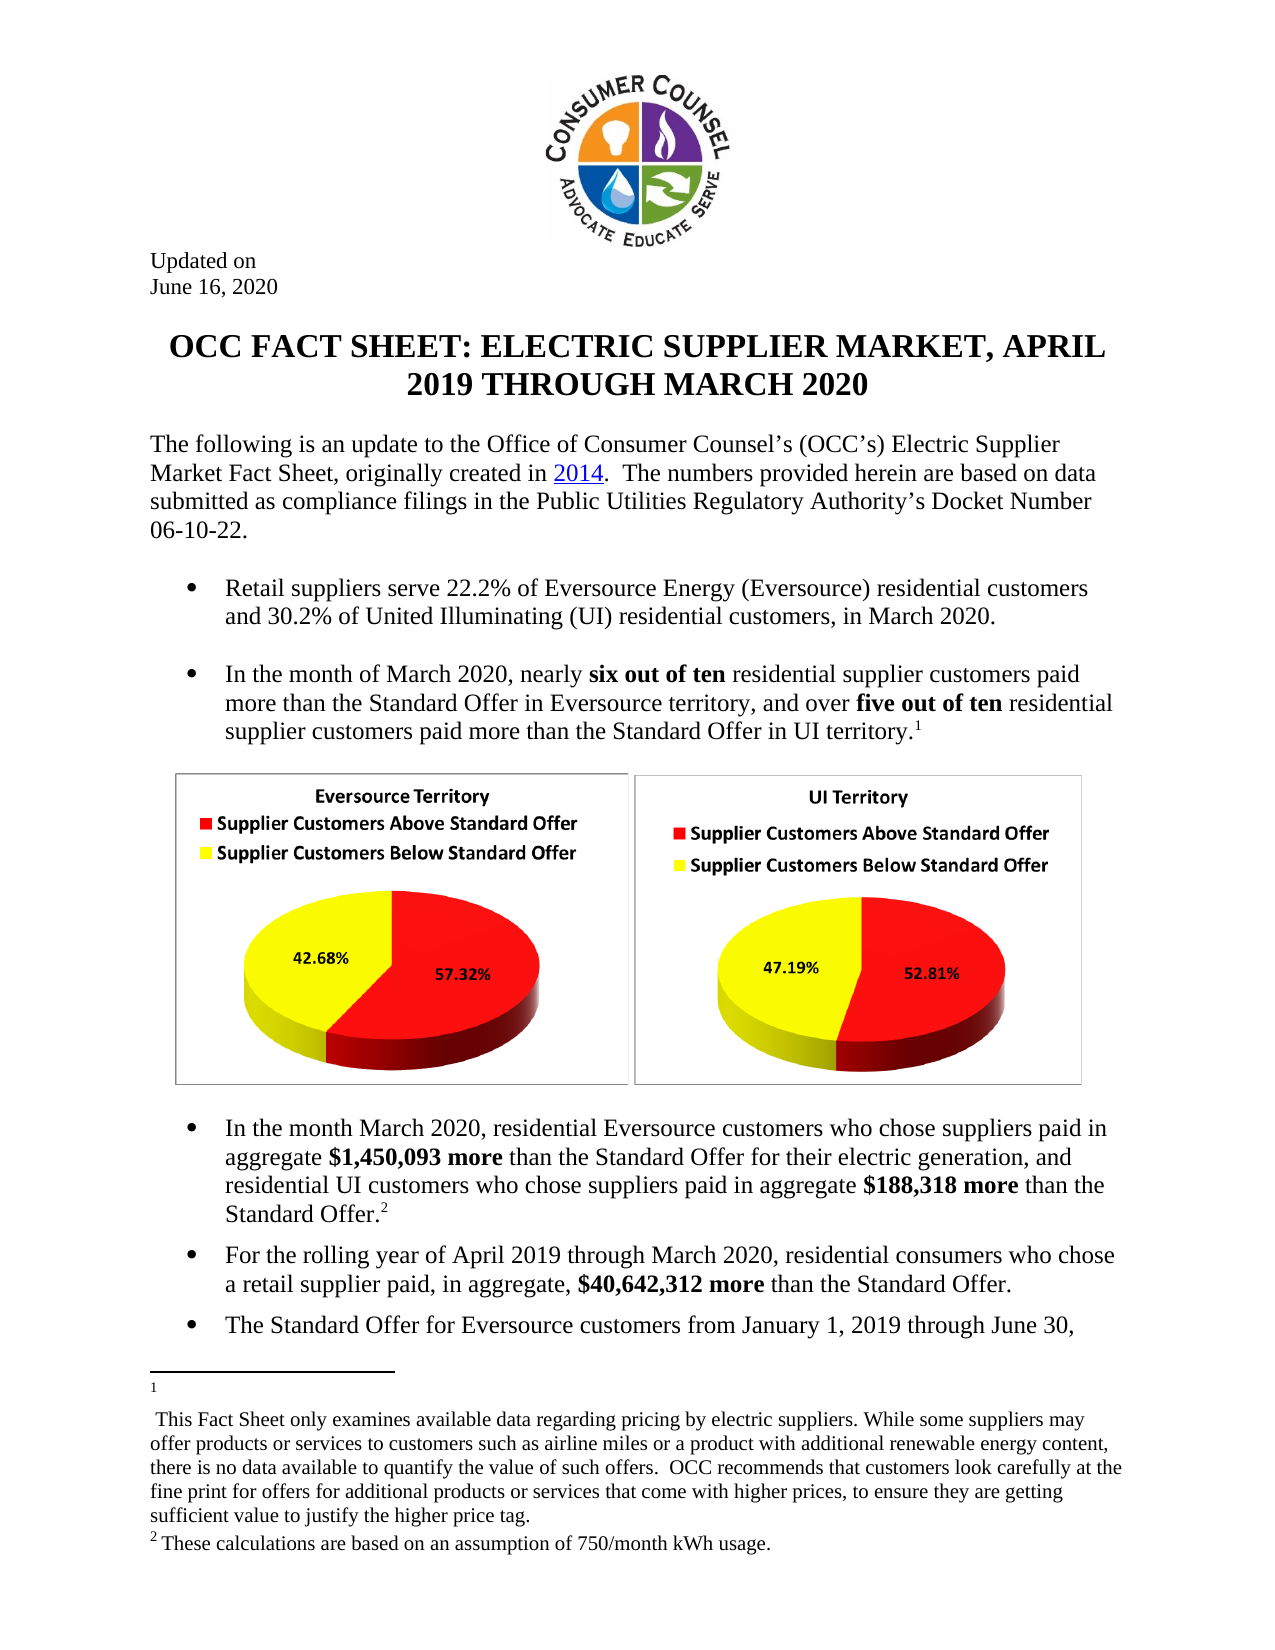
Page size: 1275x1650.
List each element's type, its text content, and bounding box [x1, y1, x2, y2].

text OCC FACT SHEET: ELECTRIC SUPPLIER MARKET, APRIL 2019 THROUGH MARCH 2020 [150, 326, 1125, 403]
text June 16, 2020 [150, 273, 1125, 299]
text The following is an update to the Office of Consumer Counsel’s (OCC’s) Electric Supplier Market Fact Sheet, originally created in 2014. The numbers provided herein are based on data submitted as compliance filings in the Public Utilities Regulatory Authority’s Docket Number 06-10-22. [150, 429, 1125, 544]
picture [175, 773, 629, 1085]
list For the rolling year of April 2019 through March 2020, residential consumers who chose a retail supplier paid, in aggregate, $40,642,312 more than the Standard Offer. [187, 1241, 1125, 1298]
picture [634, 775, 1082, 1085]
list Retail suppliers serve 22.2% of Eversource Energy (Eversource) residential customers and 30.2% of United Illuminating (UI) residential customers, in March 2020. [187, 573, 1125, 630]
list In the month March 2020, residential Eversource customers who chose suppliers paid in aggregate $1,450,093 more than the Standard Offer for their electric generation, and residential UI customers who chose suppliers paid in aggregate $188,318 more than the Standard Offer. [187, 1113, 1125, 1228]
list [187, 1311, 1125, 1339]
text Updated on [150, 247, 1125, 273]
list In the month of March 2020, nearly six out of ten residential supplier customers paid more than the Standard Offer in Eversource territory, and over five out of ten residential supplier customers paid more than the Standard Offer in UI territory. [187, 659, 1125, 745]
picture [545, 75, 730, 247]
